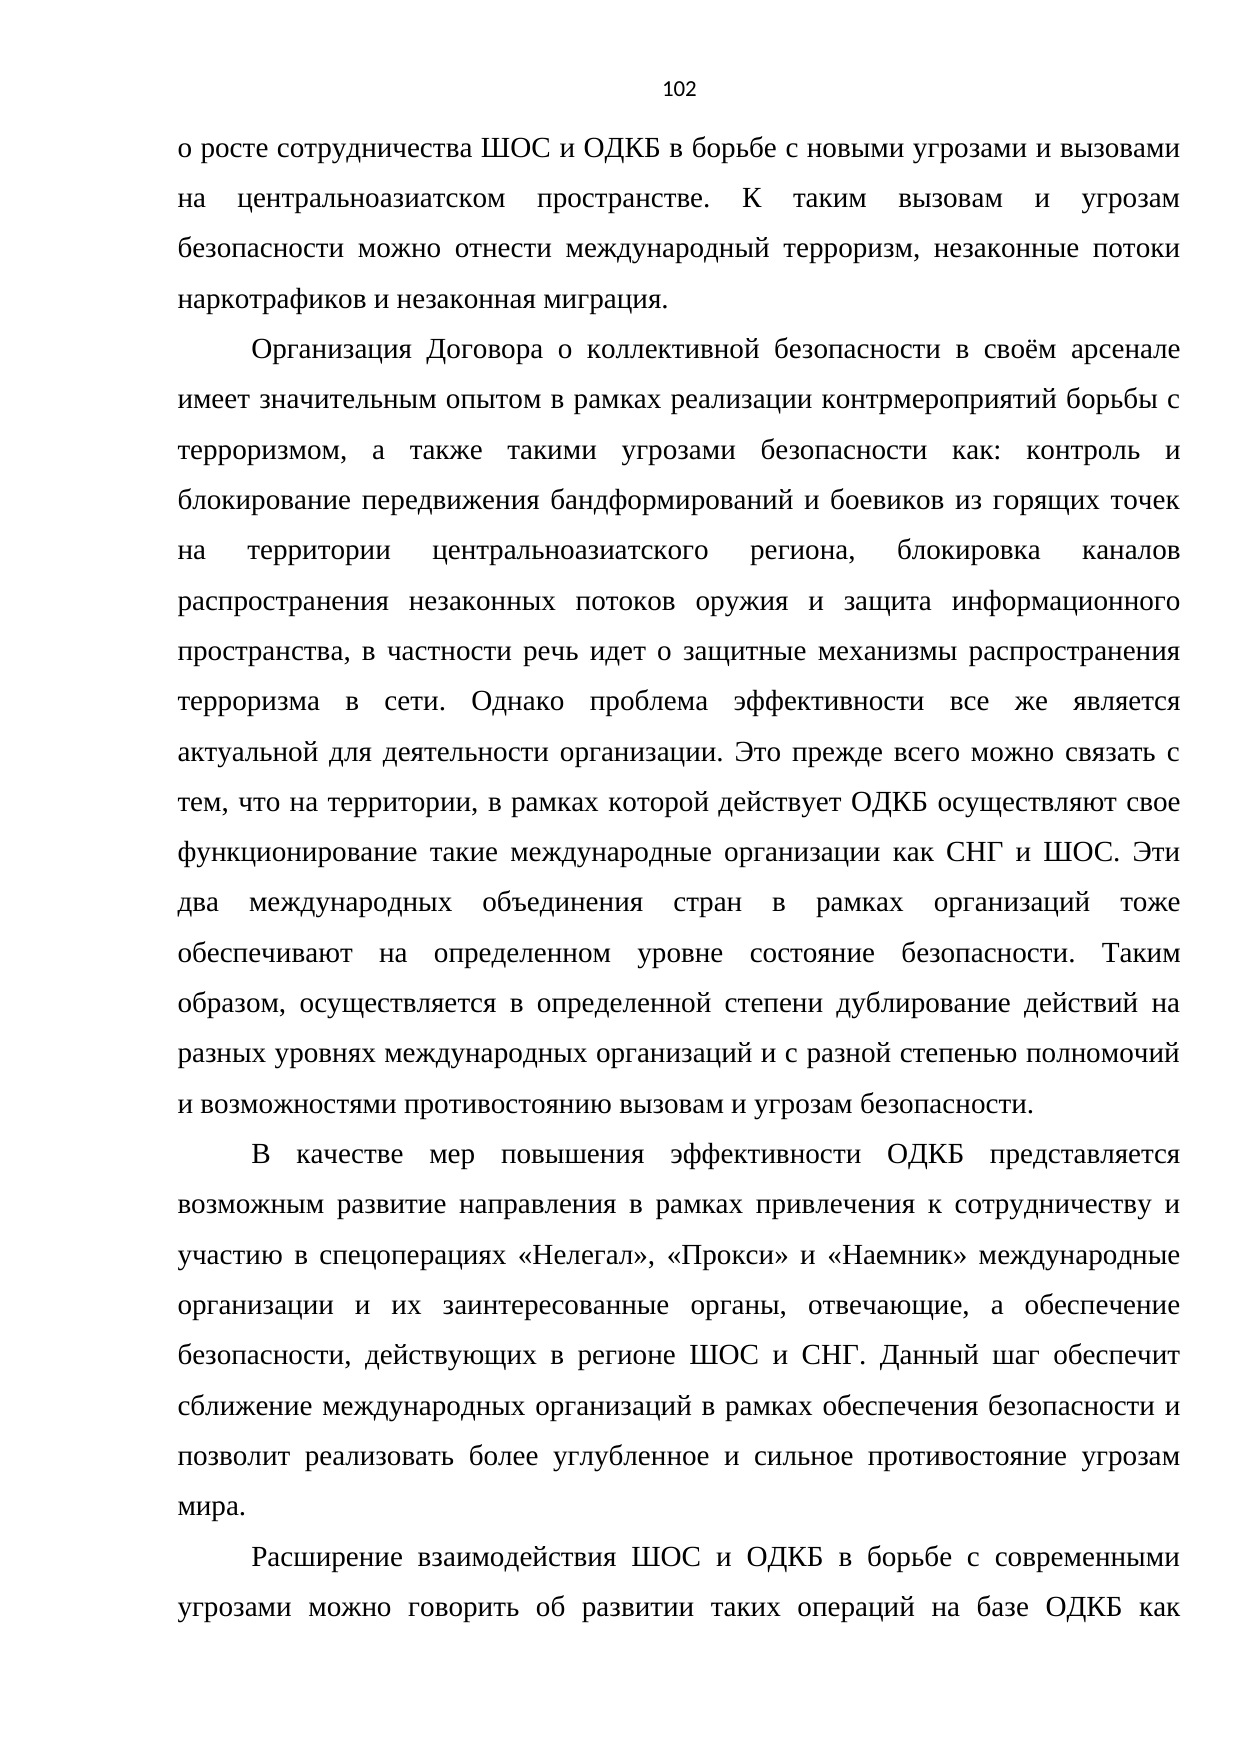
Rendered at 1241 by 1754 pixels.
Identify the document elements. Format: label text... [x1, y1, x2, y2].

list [177, 130, 1181, 314]
list Организация Договора о коллективной безопасности в своём арсенале имеет значительным опытом в рамках реализации контрмероприятий борьбы с терроризмом, а также такими угрозами безопасности как: контроль и блокирование передвижения бандформирований и боевиков из горящих точек на территории центральноазиатского региона, блокировка каналов распространения незаконных потоков оружия и защита информационного пространства, в частности речь идет о защитные механизмы распространения терроризма в сети. Однако проблема эффективности все же является актуальной для деятельности организации. Это прежде всего можно связать с тем, что на территории, в рамках которой действует ОДКБ осуществляют свое функционирование такие международные организации как СНГ и ШОС. Эти два международных объединения стран в рамках организаций тоже обеспечивают на определенном уровне состояние безопасности. Таким образом, осуществляется в определенной степени дублирование действий на разных уровнях международных организаций и с разной степенью полномочий и возможностями противостоянию вызовам и угрозам безопасности. [177, 331, 1181, 1119]
list В качестве мер повышения эффективности ОДКБ представляется возможным развитие направления в рамках привлечения к сотрудничеству и участию в спецоперациях «Нелегал», «Прокси» и «Наемник» международные организации и их заинтересованные органы, отвечающие, а обеспечение безопасности, действующих в регионе ШОС и СНГ. Данный шаг обеспечит сближение международных организаций в рамках обеспечения безопасности и позволит реализовать более углубленное и сильное противостояние угрозам мира. [177, 1136, 1181, 1522]
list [177, 1539, 1181, 1622]
